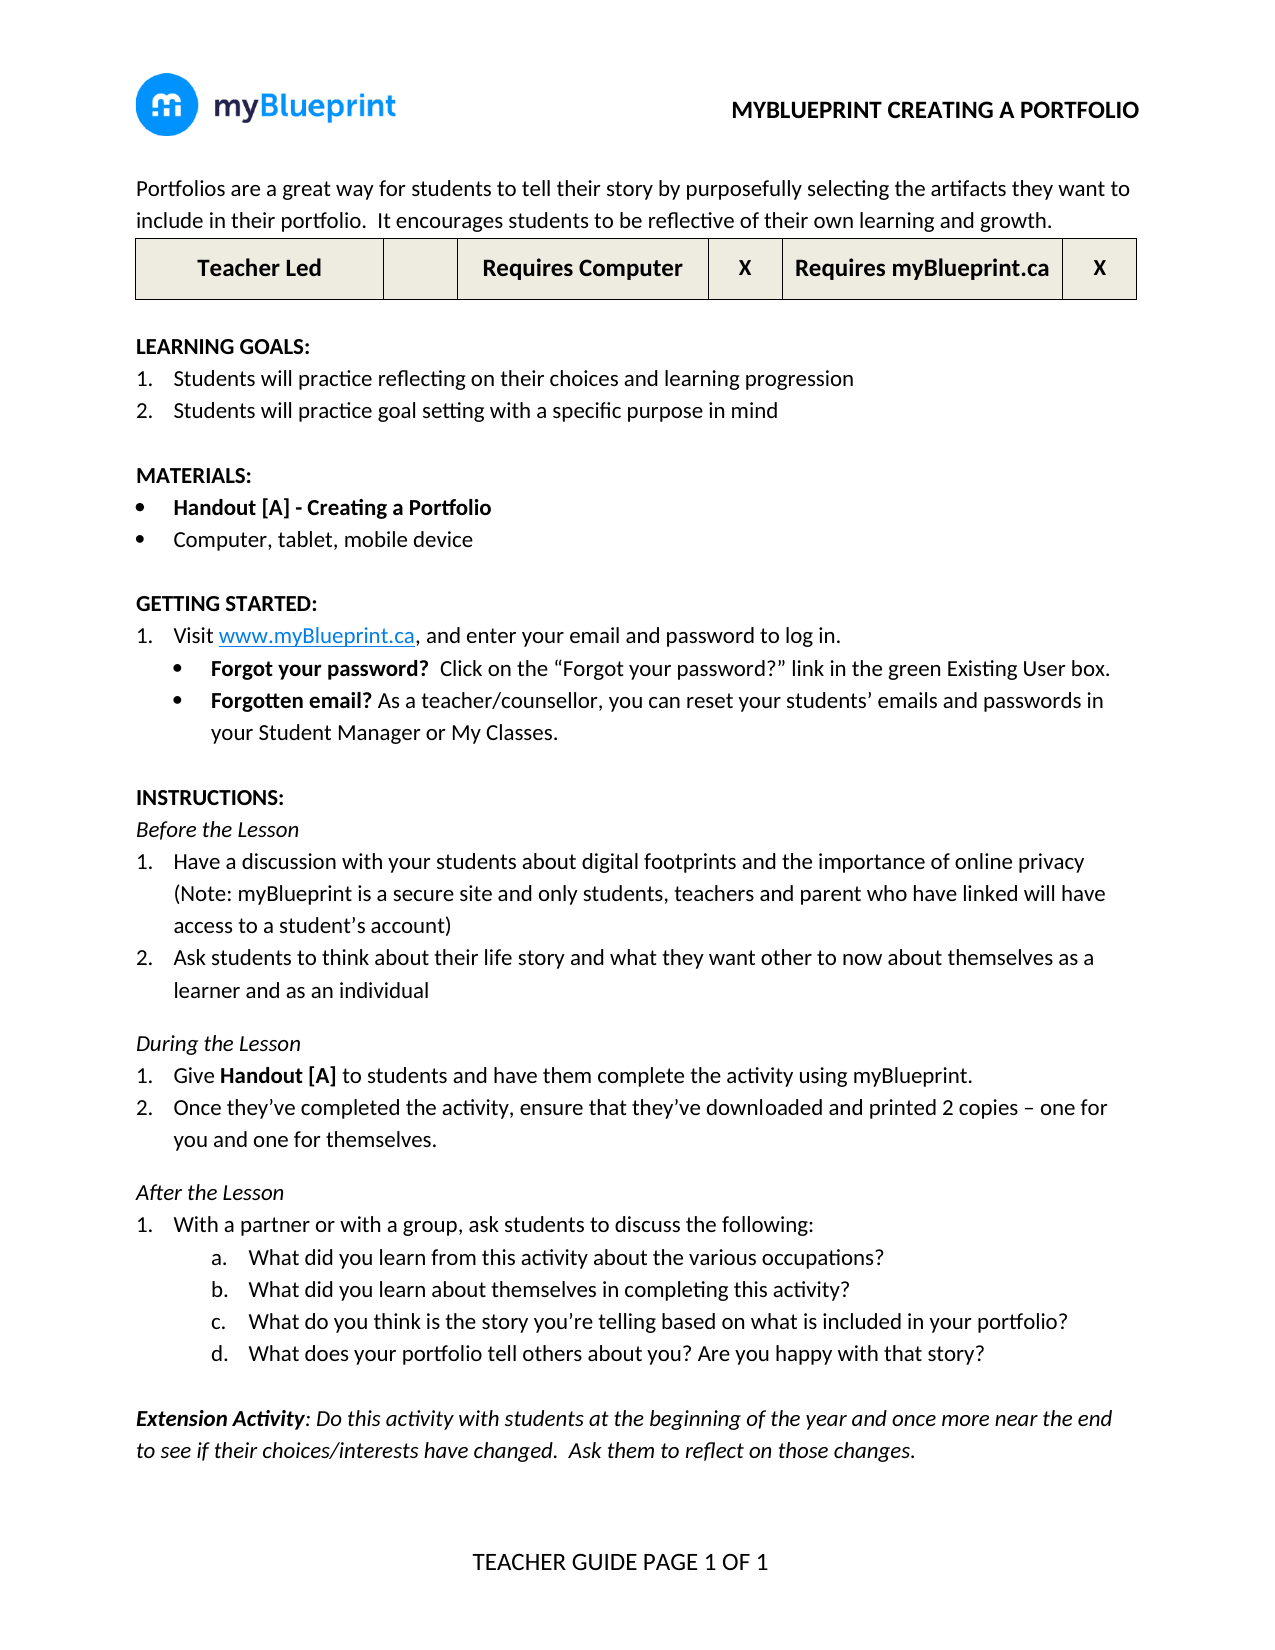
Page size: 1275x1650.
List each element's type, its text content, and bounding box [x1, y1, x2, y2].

table_header Teacher Led [136, 239, 383, 299]
list Give Handout [A] to students and have them complete the activity using myBlueprint. [136, 1061, 1139, 1089]
list Students will practice goal setting with a specific purpose in mind [136, 396, 1139, 424]
list INSTRUCTIONS: [136, 783, 1139, 811]
list What do you think is the story you’re telling based on what is included in your portfolio? [211, 1307, 1139, 1335]
list Ask students to think about their life story and what they want other to now about themselves as a learner and as an individual [136, 943, 1139, 1004]
table_header Requires myBlueprint.ca [783, 239, 1062, 299]
table_header [384, 239, 457, 299]
text LEARNING GOALS: [136, 332, 1139, 360]
text During the Lesson [136, 1029, 1139, 1057]
table_header X [709, 239, 782, 299]
list What did you learn about themselves in completing this activity? [211, 1275, 1139, 1303]
table_header Requires Computer [458, 239, 708, 299]
picture [135, 73, 396, 136]
text MATERIALS: [136, 461, 1139, 489]
list Handout [A] - Creating a Portfolio [136, 493, 1139, 521]
list Computer, tablet, mobile device [136, 525, 1139, 553]
list Once they’ve completed the activity, ensure that they’ve downloaded and printed 2 copies – one for you and one for themselves. [136, 1093, 1139, 1153]
text GETTING STARTED: [136, 589, 1139, 617]
table_header X [1063, 239, 1136, 299]
list Forgotten email? As a teacher/counsellor, you can reset your students’ emails and passwords in your Student Manager or My Classes. [173, 686, 1139, 746]
list Forgot your password? Click on the “Forgot your password?” link in the green Existing User box. [173, 654, 1139, 682]
text Portfolios are a great way for students to tell their story by purposefully selecting the artifacts they want to include in their portfolio. It encourages students to be reflective of their own learning and growth. [136, 174, 1139, 234]
text Before the Lesson [136, 815, 1139, 843]
list Visit www.myBlueprint.ca, and enter your email and password to log in. [136, 622, 1139, 650]
list What does your portfolio tell others about you? Are you happy with that story? [211, 1339, 1139, 1367]
list Have a discussion with your students about digital footprints and the importance of online privacy (Note: myBlueprint is a secure site and only students, teachers and parent who have linked will have access to a student’s account) [136, 847, 1139, 939]
list With a partner or with a group, ask students to discuss the following: [136, 1211, 1139, 1238]
text Extension Activity: Do this activity with students at the beginning of the year and once more near the end to see if their choices/interests have changed. Ask them to reflect on those changes. [136, 1404, 1139, 1464]
list What did you learn from this activity about the various occupations? [211, 1243, 1139, 1271]
list Students will practice reflecting on their choices and learning progression [136, 364, 1139, 392]
text After the Lesson [136, 1178, 1139, 1206]
